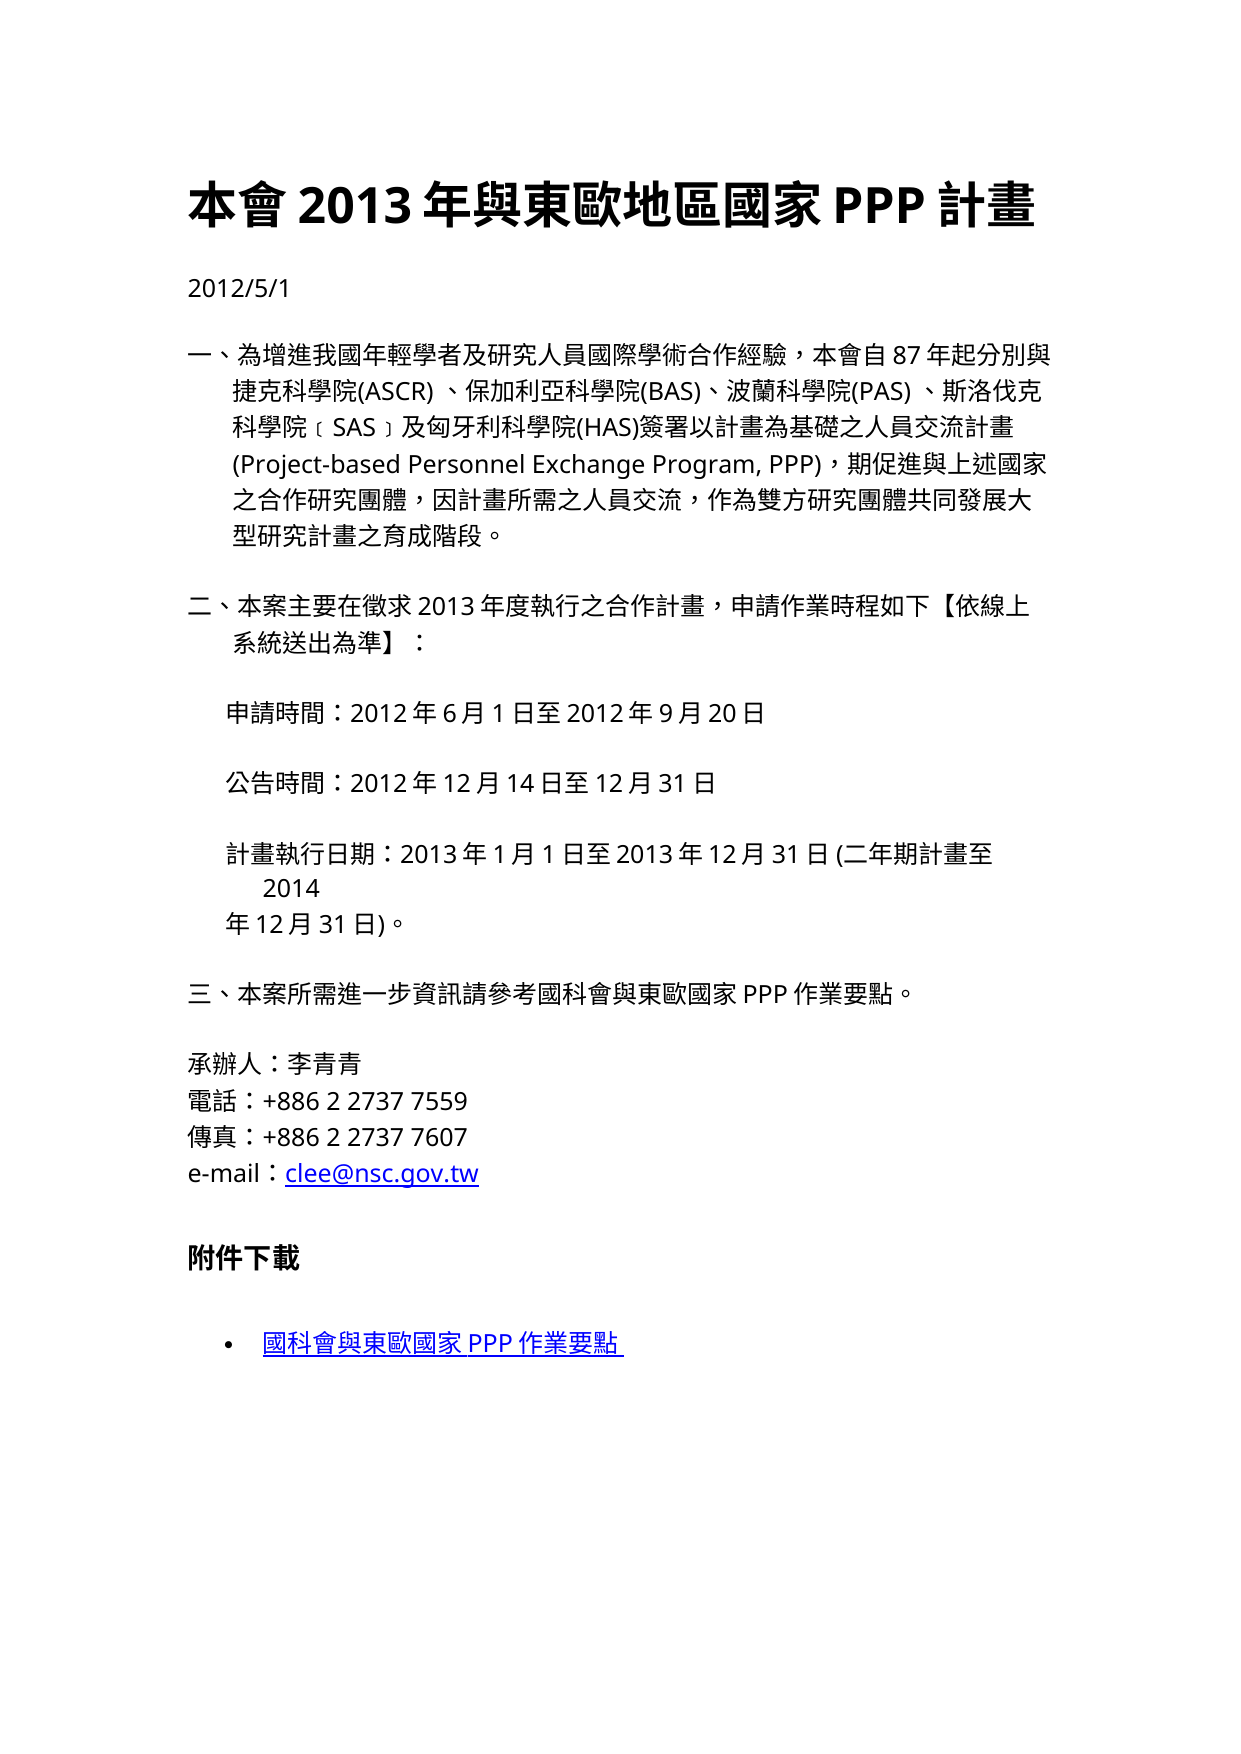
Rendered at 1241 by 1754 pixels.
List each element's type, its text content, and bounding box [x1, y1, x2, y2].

list 國科會與東歐國家PPP作業要點 [225, 1323, 1053, 1361]
text 二、本案主要在徵求2013年度執行之合作計畫，申請作業時程如下【依線上系統送出為準】： [187, 587, 1053, 659]
text 電話：+886 2 2737 7559 傳真：+886 2 2737 7607 e-mail：clee@nsc.gov.tw [187, 1081, 1053, 1190]
text 承辦人：李青青 [187, 1045, 1053, 1081]
text 年12月31日)。 [225, 904, 1053, 941]
text 申請時間：至 [225, 693, 1053, 730]
text 本會2013年與東歐地區國家PPP計畫 [187, 164, 1053, 239]
text 三、本案所需進一步資訊請參考國科會與東歐國家PPP作業要點。 [187, 975, 1053, 1011]
text 附件下載 [187, 1219, 1053, 1294]
text 計畫執行日期：至 (二年期計畫至2014 [225, 834, 1053, 904]
text 公告時間：至 [225, 764, 1053, 800]
text 一、為增進我國年輕學者及研究人員國際學術合作經驗，本會自87年起分別與捷克科學院(ASCR) 、保加利亞科學院(BAS)、波蘭科學院(PAS) 、斯洛伐克科學院﹝SAS﹞及匈牙利科學院(HAS)簽署以計畫為基礎之人員交流計畫(Project-based Personnel Exchange Program, PPP)，期促進與上述國家之合作研究團體，因計畫所需之人員交流，作為雙方研究團體共同發展大型研究計畫之育成階段。 [187, 335, 1053, 553]
